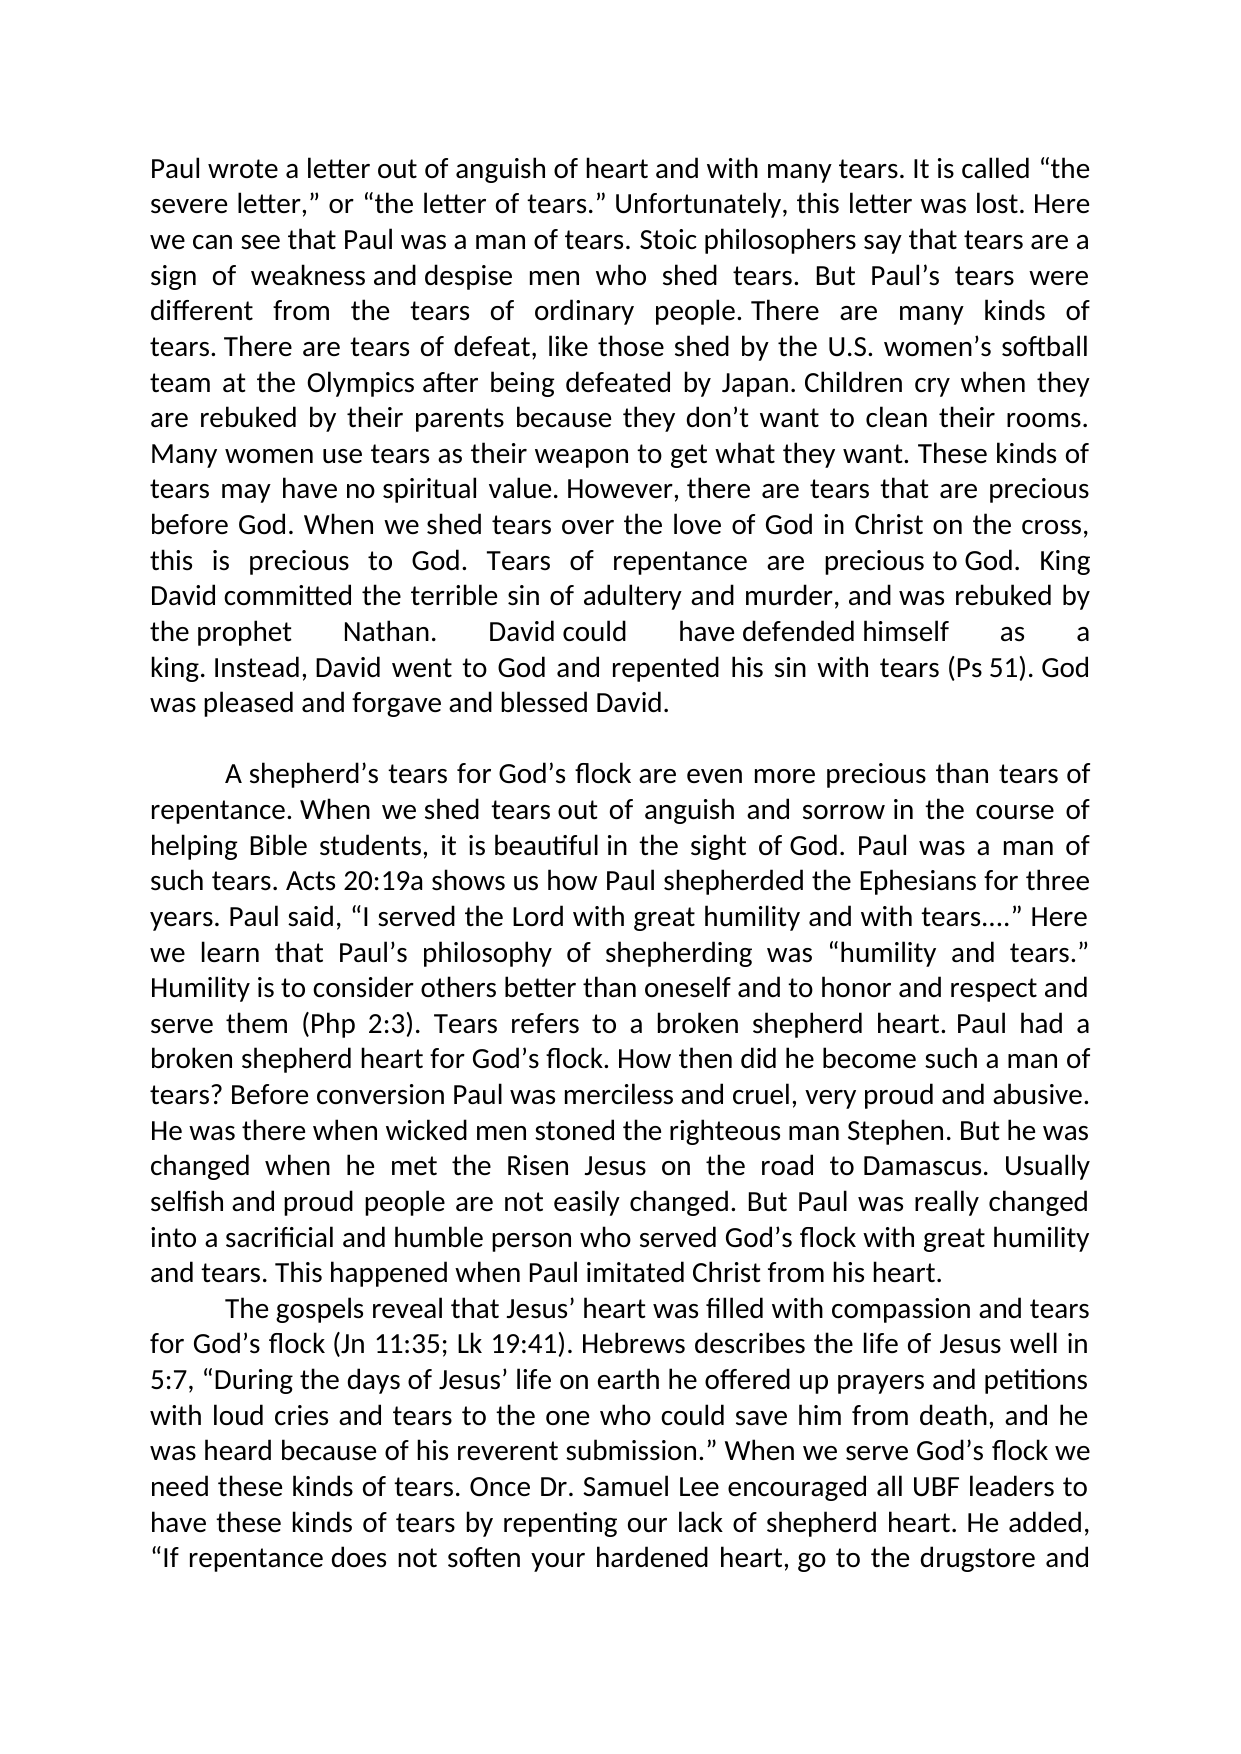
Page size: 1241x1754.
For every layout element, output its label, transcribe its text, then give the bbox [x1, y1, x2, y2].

text A shepherd’s tears for God’s flock are even more precious than tears of repentance. When we shed tears out of anguish and sorrow in the course of helping Bible students, it is beautiful in the sight of God. Paul was a man of such tears. Acts 20:19a shows us how Paul shepherded the Ephesians for three years. Paul said, “I served the Lord with great humility and with tears....” Here we learn that Paul’s philosophy of shepherding was “humility and tears.” Humility is to consider others better than oneself and to honor and respect and serve them (Php 2:3). Tears refers to a broken shepherd heart. Paul had a broken shepherd heart for God’s flock. How then did he become such a man of tears? Before conversion Paul was merciless and cruel, very proud and abusive. He was there when wicked men stoned the righteous man Stephen. But he was changed when he met the Risen Jesus on the road to Damascus. Usually selfish and proud people are not easily changed. But Paul was really changed into a sacrificial and humble person who served God’s flock with great humility and tears. This happened when Paul imitated Christ from his heart. [150, 756, 1090, 1290]
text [150, 1290, 1090, 1575]
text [150, 150, 1090, 720]
